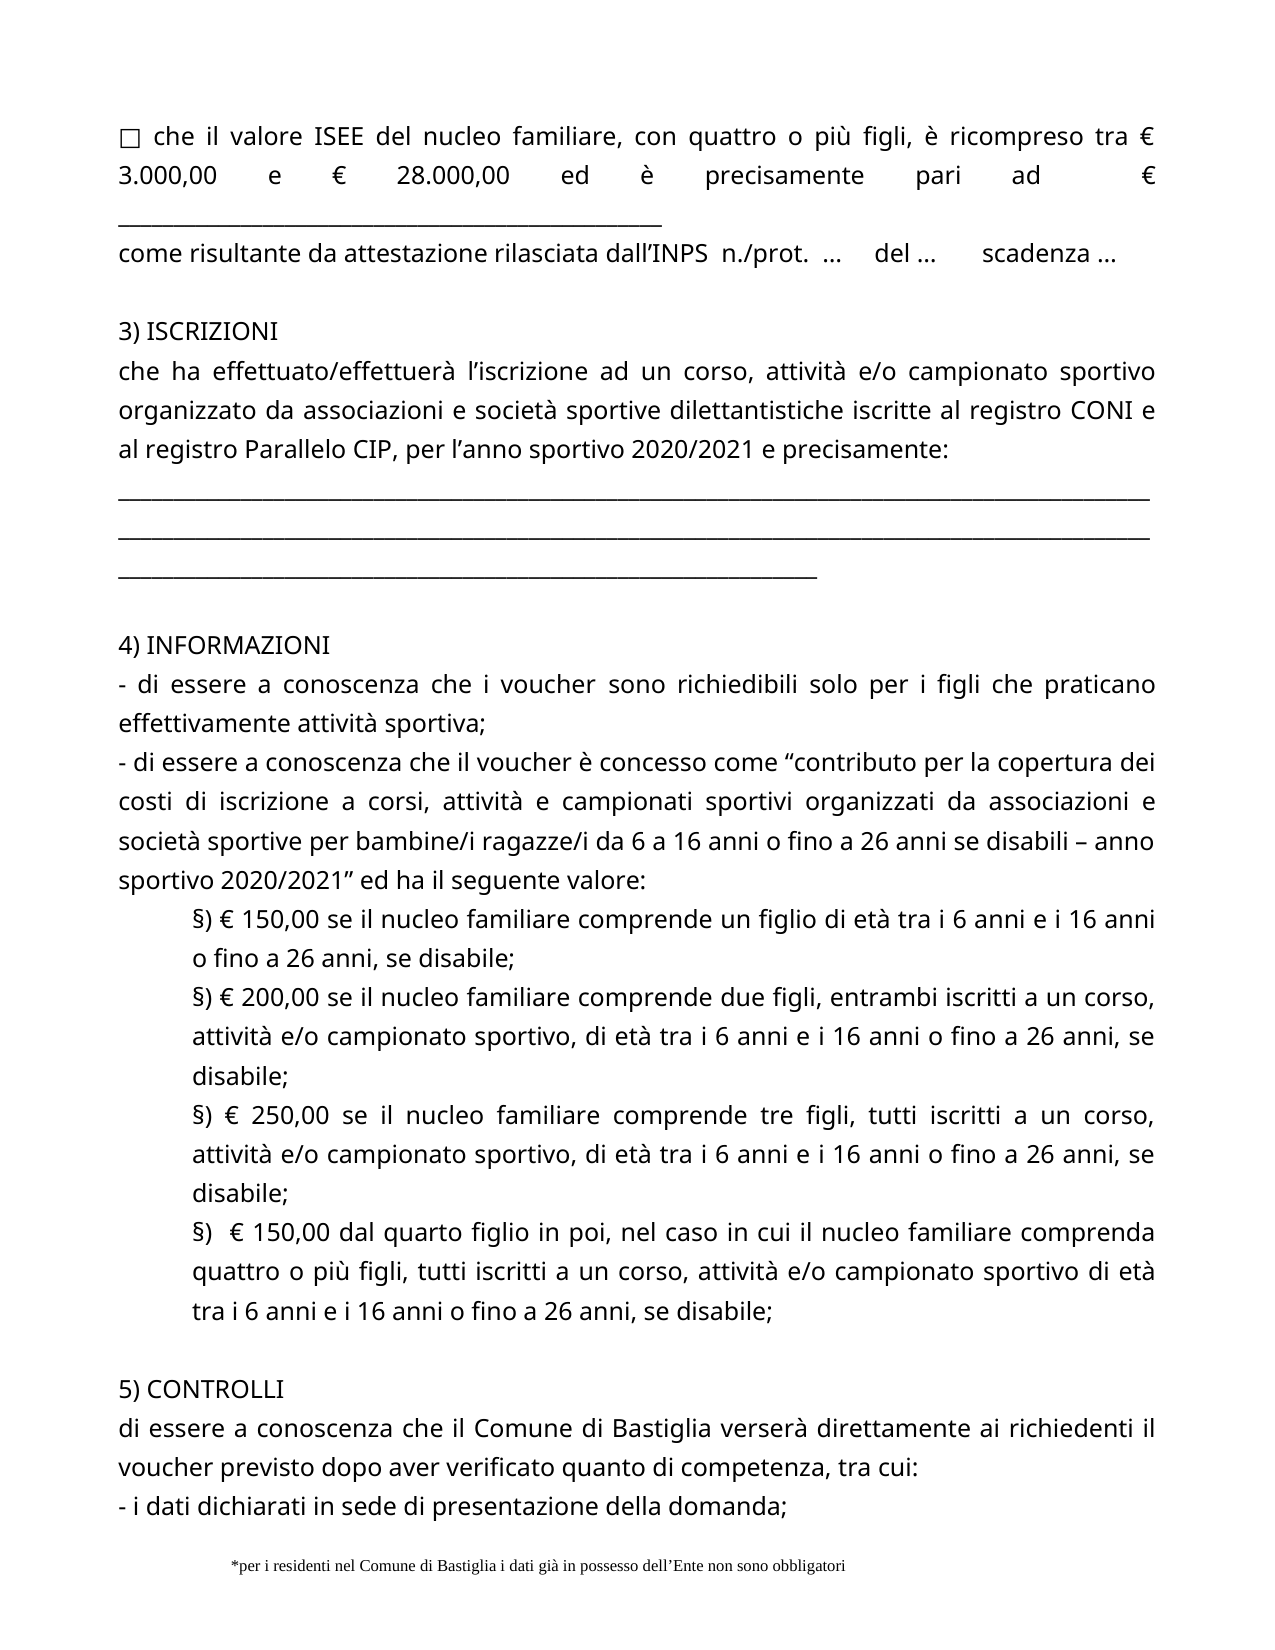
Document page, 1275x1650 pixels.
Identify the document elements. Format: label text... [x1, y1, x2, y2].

text _________________________________________________________________________________________________________________________________________________________________________________________________________________________________________________________ [118, 471, 1157, 583]
text §) € 150,00 se il nucleo familiare comprende un figlio di età tra i 6 anni e i 16 anni o fino a 26 anni, se disabile; [192, 901, 1157, 975]
text §) € 250,00 se il nucleo familiare comprende tre figli, tutti iscritti a un corso, attività e/o campionato sportivo, di età tra i 6 anni e i 16 anni o fino a 26 anni, se disabile; [192, 1097, 1157, 1210]
text - i dati dichiarati in sede di presentazione della domanda; [118, 1489, 1157, 1523]
text 5) CONTROLLI [118, 1371, 1157, 1406]
text - di essere a conoscenza che i voucher sono richiedibili solo per i figli che praticano effettivamente attività sportiva; [118, 666, 1157, 740]
text §) € 150,00 dal quarto figlio in poi, nel caso in cui il nucleo familiare comprenda quattro o più figli, tutti iscritti a un corso, attività e/o campionato sportivo di età tra i 6 anni e i 16 anni o fino a 26 anni, se disabile; [192, 1215, 1157, 1327]
text come risultante da attestazione rilasciata dall’INPS n./prot. … del … scadenza … [118, 236, 1157, 270]
text che ha effettuato/effettuerà l’iscrizione ad un corso, attività e/o campionato sportivo organizzato da associazioni e società sportive dilettantistiche iscritte al registro CONI e al registro Parallelo CIP, per l’anno sportivo 2020/2021 e precisamente: [118, 353, 1157, 466]
text di essere a conoscenza che il Comune di Bastiglia verserà direttamente ai richiedenti il voucher previsto dopo aver verificato quanto di competenza, tra cui: [118, 1411, 1157, 1484]
text §) € 200,00 se il nucleo familiare comprende due figli, entrambi iscritti a un corso, attività e/o campionato sportivo, di età tra i 6 anni e i 16 anni o fino a 26 anni, se disabile; [192, 980, 1157, 1092]
text 3) ISCRIZIONI [118, 314, 1157, 348]
text □ che il valore ISEE del nucleo familiare, con quattro o più figli, è ricompreso tra € 3.000,00 e € 28.000,00 ed è precisamente pari ad € _________________________________________________ [118, 118, 1157, 231]
text - di essere a conoscenza che il voucher è concesso come “contributo per la copertura dei costi di iscrizione a corsi, attività e campionati sportivi organizzati da associazioni e società sportive per bambine/i ragazze/i da 6 a 16 anni o fino a 26 anni se disabili – anno sportivo 2020/2021” ed ha il seguente valore: [118, 745, 1157, 896]
text 4) INFORMAZIONI [118, 627, 1157, 661]
